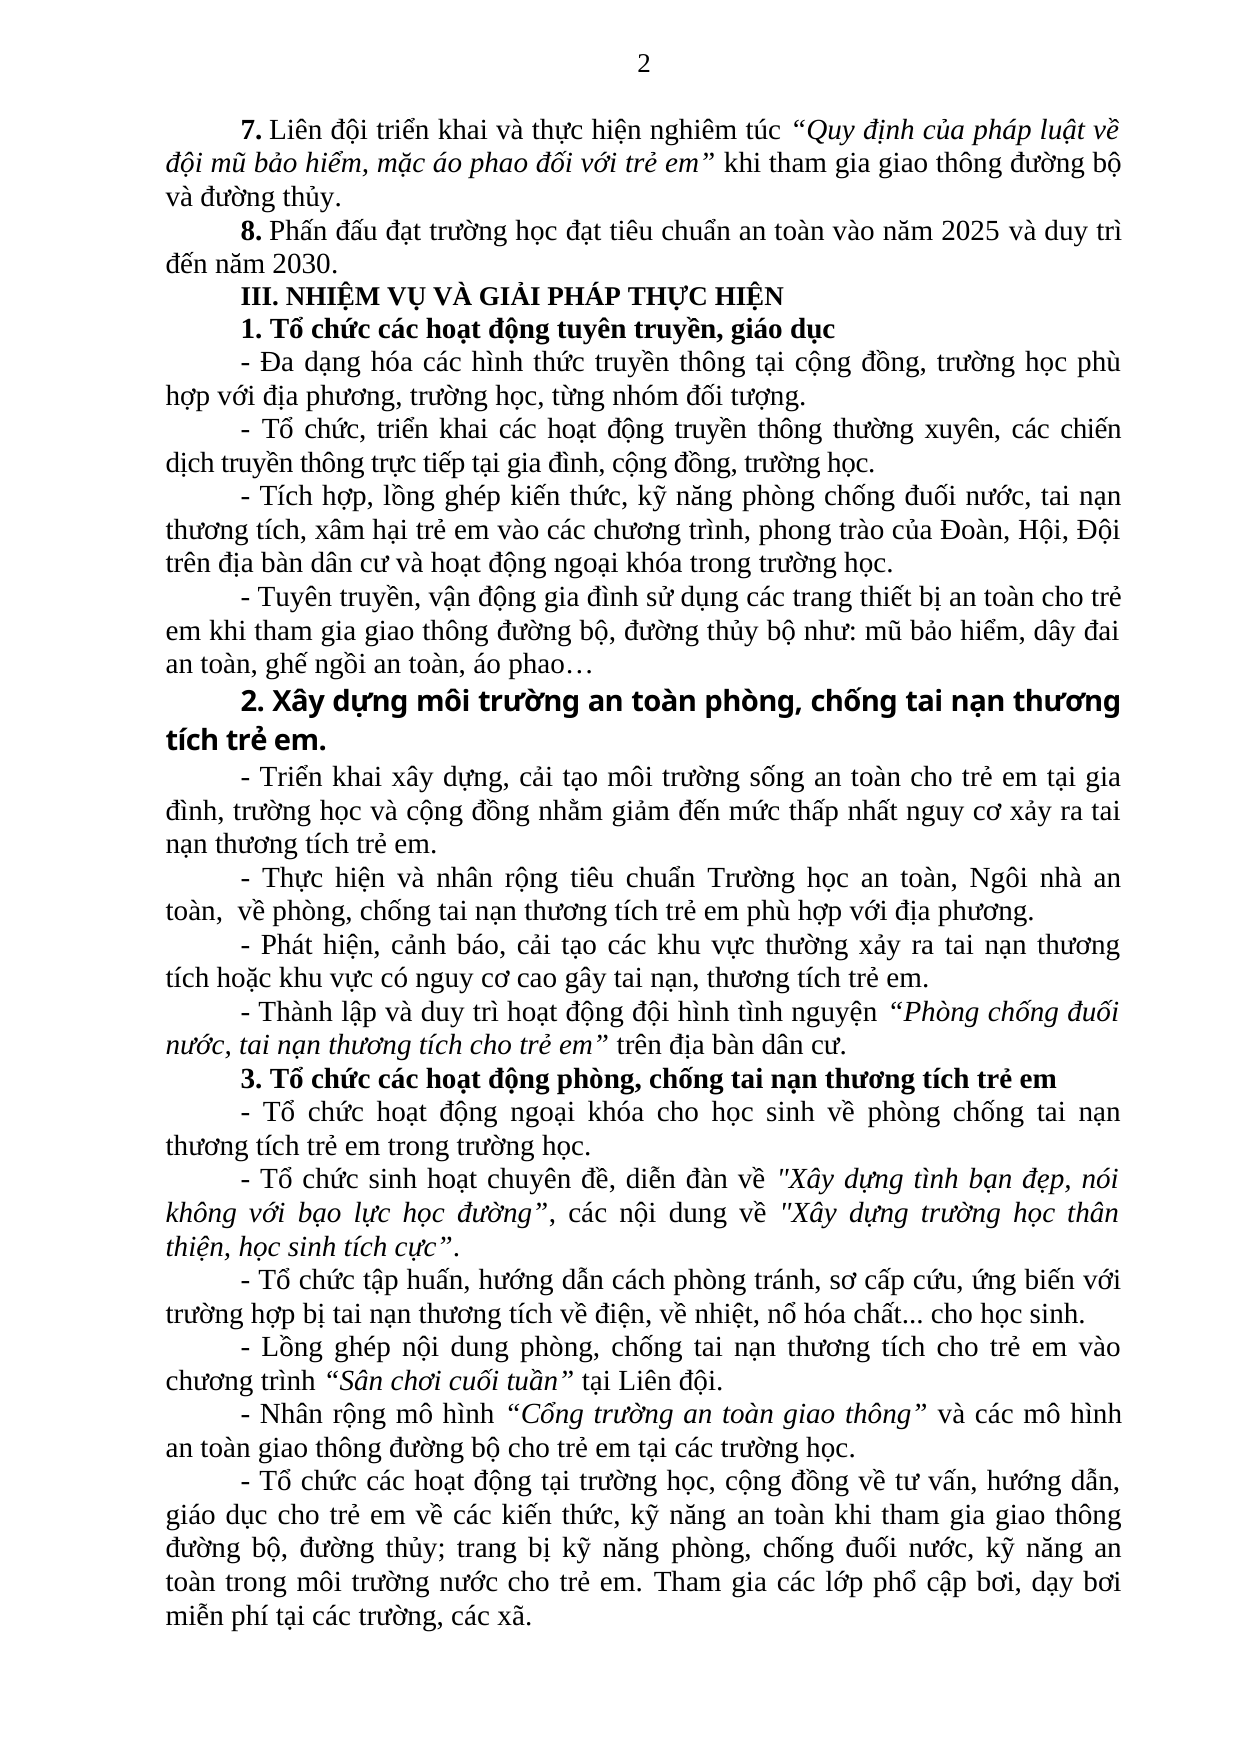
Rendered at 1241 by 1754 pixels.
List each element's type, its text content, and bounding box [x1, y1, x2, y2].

text - Tích hợp, lồng ghép kiến thức, kỹ năng phòng chống đuối nước, tai nạn thương tích, xâm hại trẻ em vào các chương trình, phong trào của Đoàn, Hội, Đội trên địa bàn dân cư và hoạt động ngoại khóa trong trường học. [165, 478, 1122, 579]
text 1. Tổ chức các hoạt động tuyên truyền, giáo dục [165, 311, 1122, 344]
text III. NHIỆM VỤ VÀ GIẢI PHÁP THỰC HIỆN [165, 280, 1122, 311]
text - Tổ chức hoạt động ngoại khóa cho học sinh về phòng chống tai nạn thương tích trẻ em trong trường học. [165, 1094, 1122, 1162]
text - Lồng ghép nội dung phòng, chống tai nạn thương tích cho trẻ em vào chương trình “Sân chơi cuối tuần” tại Liên đội. [165, 1329, 1122, 1396]
text 2. Xây dựng môi trường an toàn phòng, chống tai nạn thương tích trẻ em. [165, 680, 1122, 759]
text - Phát hiện, cảnh báo, cải tạo các khu vực thường xảy ra tai nạn thương tích hoặc khu vực có nguy cơ cao gây tai nạn, thương tích trẻ em. [165, 927, 1122, 994]
text - Tổ chức các hoạt động tại trường học, cộng đồng về tư vấn, hướng dẫn, giáo dục cho trẻ em về các kiến thức, kỹ năng an toàn khi tham gia giao thông đường bộ, đường thủy; trang bị kỹ năng phòng, chống đuối nước, kỹ năng an toàn trong môi trường nước cho trẻ em. Tham gia các lớp phổ cập bơi, dạy bơi miễn phí tại các trường, các xã. [165, 1463, 1122, 1631]
text - Nhân rộng mô hình “Cổng trường an toàn giao thông” và các mô hình an toàn giao thông đường bộ cho trẻ em tại các trường học. [165, 1396, 1122, 1463]
text 3. Tổ chức các hoạt động phòng, chống tai nạn thương tích trẻ em [165, 1061, 1122, 1094]
text - Tổ chức sinh hoạt chuyên đề, diễn đàn về "Xây dựng tình bạn đẹp, nói không với bạo lực học đường”, các nội dung về "Xây dựng trường học thân thiện, học sinh tích cực”. [165, 1162, 1122, 1262]
text - Tổ chức tập huấn, hướng dẫn cách phòng tránh, sơ cấp cứu, ứng biến với trường hợp bị tai nạn thương tích về điện, về nhiệt, nổ hóa chất... cho học sinh. [165, 1262, 1122, 1329]
text - Tổ chức, triển khai các hoạt động truyền thông thường xuyên, các chiến dịch truyền thông trực tiếp tại gia đình, cộng đồng, trường học. [165, 411, 1122, 478]
text - Tuyên truyền, vận động gia đình sử dụng các trang thiết bị an toàn cho trẻ em khi tham gia giao thông đường bộ, đường thủy bộ như: mũ bảo hiểm, dây đai an toàn, ghế ngồi an toàn, áo phao… [165, 579, 1122, 680]
text - Thực hiện và nhân rộng tiêu chuẩn Trường học an toàn, Ngôi nhà an toàn, về phòng, chống tai nạn thương tích trẻ em phù hợp với địa phương. [165, 860, 1122, 927]
text - Thành lập và duy trì hoạt động đội hình tình nguyện “Phòng chống đuối nước, tai nạn thương tích cho trẻ em” trên địa bàn dân cư. [165, 994, 1122, 1061]
list Phấn đấu đạt trường học đạt tiêu chuẩn an toàn vào năm 2025 và duy trì đến năm 2030. [165, 213, 1122, 280]
list Liên đội triển khai và thực hiện nghiêm túc “Quy định của pháp luật về đội mũ bảo hiểm, mặc áo phao đối với trẻ em” khi tham gia giao thông đường bộ và đường thủy. [165, 112, 1122, 213]
text - Triển khai xây dựng, cải tạo môi trường sống an toàn cho trẻ em tại gia đình, trường học và cộng đồng nhằm giảm đến mức thấp nhất nguy cơ xảy ra tai nạn thương tích trẻ em. [165, 759, 1122, 860]
text - Đa dạng hóa các hình thức truyền thông tại cộng đồng, trường học phù hợp với địa phương, trường học, từng nhóm đối tượng. [165, 344, 1122, 411]
